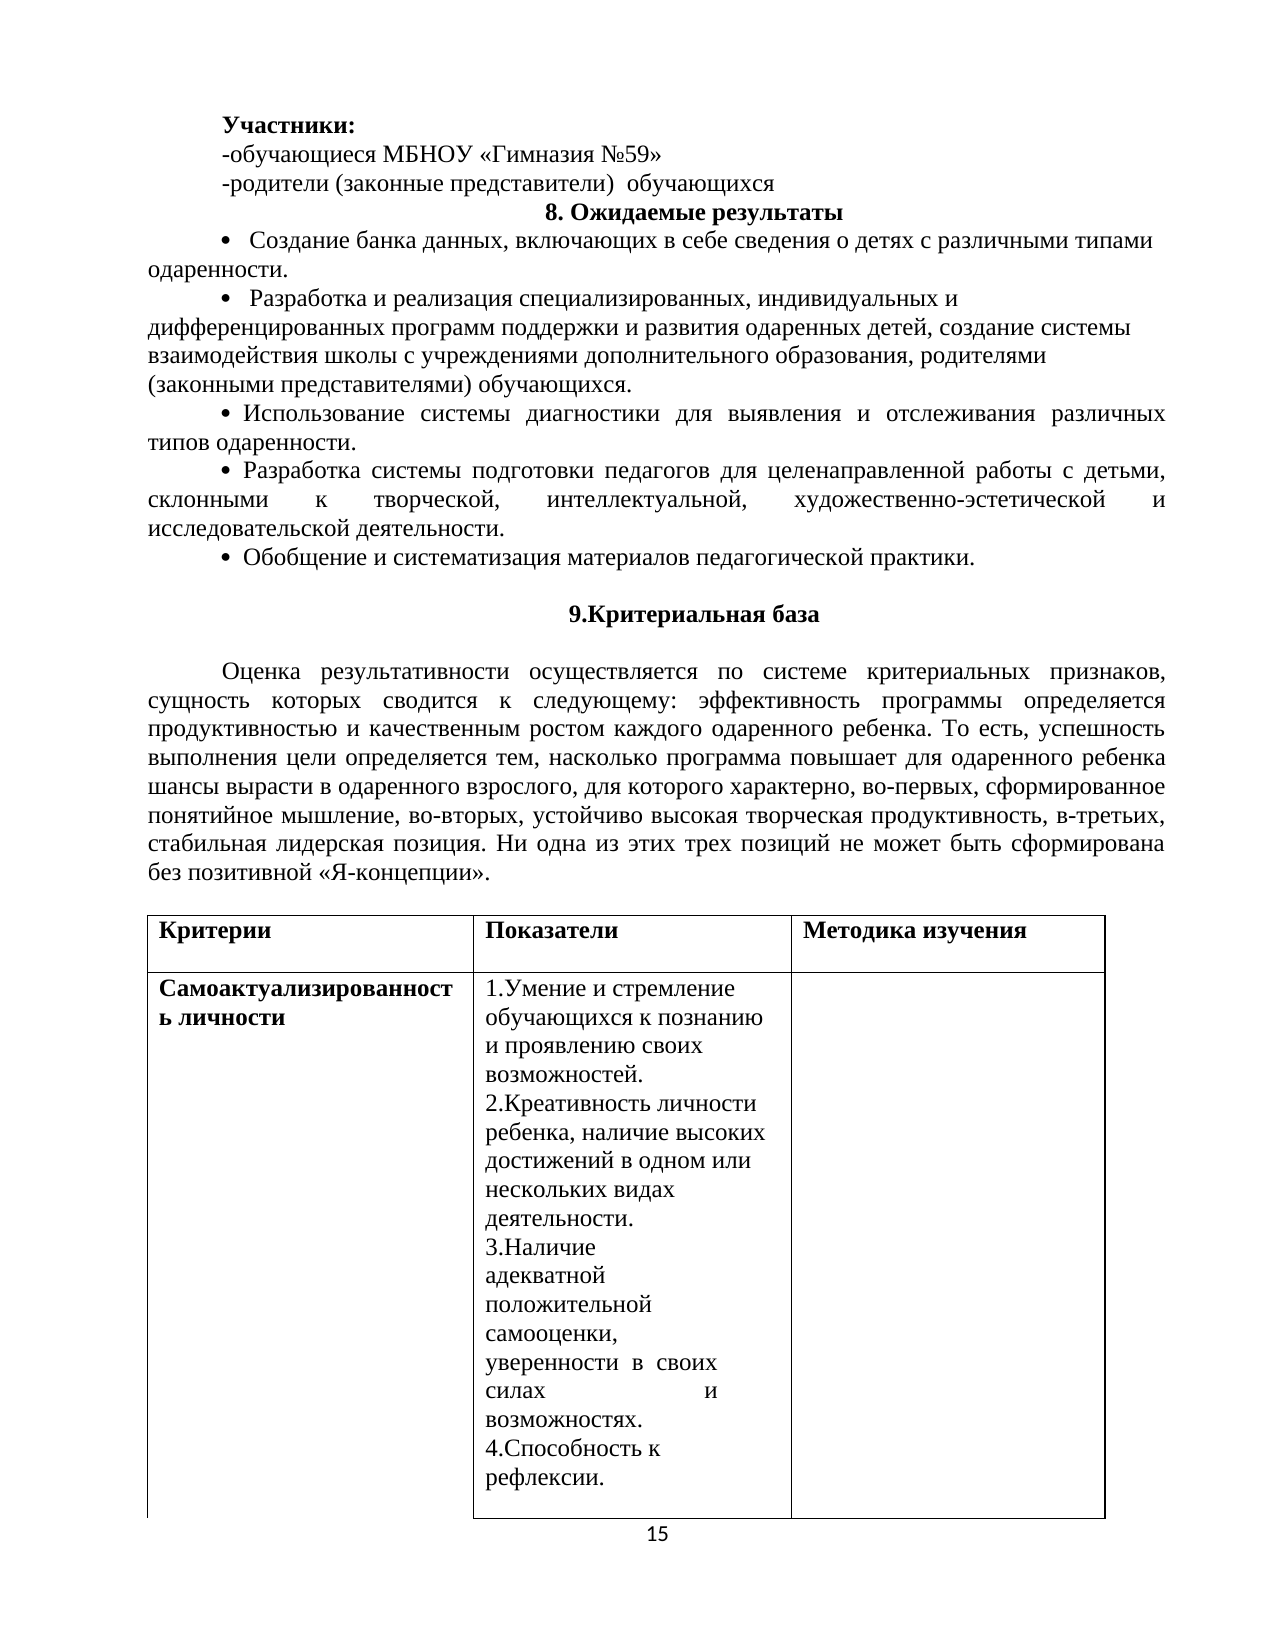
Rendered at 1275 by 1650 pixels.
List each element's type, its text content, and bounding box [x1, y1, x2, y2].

subtitle 8. Ожидаемые результаты [148, 197, 1167, 225]
list Создание банка данных, включающих в себе сведения о детях с различными типами одаренности. [148, 225, 1167, 283]
list Использование системы диагностики для выявления и отслеживания различных типов одаренности. [148, 398, 1167, 455]
text -обучающиеся МБНОУ «Гимназия №59» [148, 139, 1167, 168]
list Обобщение и систематизация материалов педагогической практики. [148, 542, 1167, 570]
table_header Методика изучения [792, 916, 1104, 972]
text Оценка результативности осуществляется по системе критериальных признаков, сущность которых сводится к следующему: эффективность программы определяется продуктивностью и качественным ростом каждого одаренного ребенка. То есть, успешность выполнения цели определяется тем, насколько программа повышает для одаренного ребенка шансы вырасти в одаренного взрослого, для которого характерно, во-первых, сформированное понятийное мышление, во-вторых, устойчиво высокая творческая продуктивность, в-третьих, стабильная лидерская позиция. Ни одна из этих трех позиций не может быть сформирована без позитивной «Я-концепции». [148, 656, 1167, 886]
list Разработка системы подготовки педагогов для целенаправленной работы с детьми, склонными к творческой, интеллектуальной, художественно-эстетической и исследовательской деятельности. [148, 455, 1167, 542]
subtitle Участники: [148, 110, 1167, 139]
text -родители (законные представители) обучающихся [148, 168, 1167, 197]
table_header Показатели [474, 916, 791, 972]
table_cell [148, 973, 473, 1518]
table_cell [792, 973, 1104, 1518]
table_header Критерии [148, 916, 473, 972]
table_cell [474, 973, 791, 1518]
list Разработка и реализация специализированных, индивидуальных и дифференцированных программ поддержки и развития одаренных детей, создание системы взаимодействия школы с учреждениями дополнительного образования, родителями (законными представителями) обучающихся. [148, 283, 1167, 398]
subtitle 9.Критериальная база [222, 599, 1167, 628]
